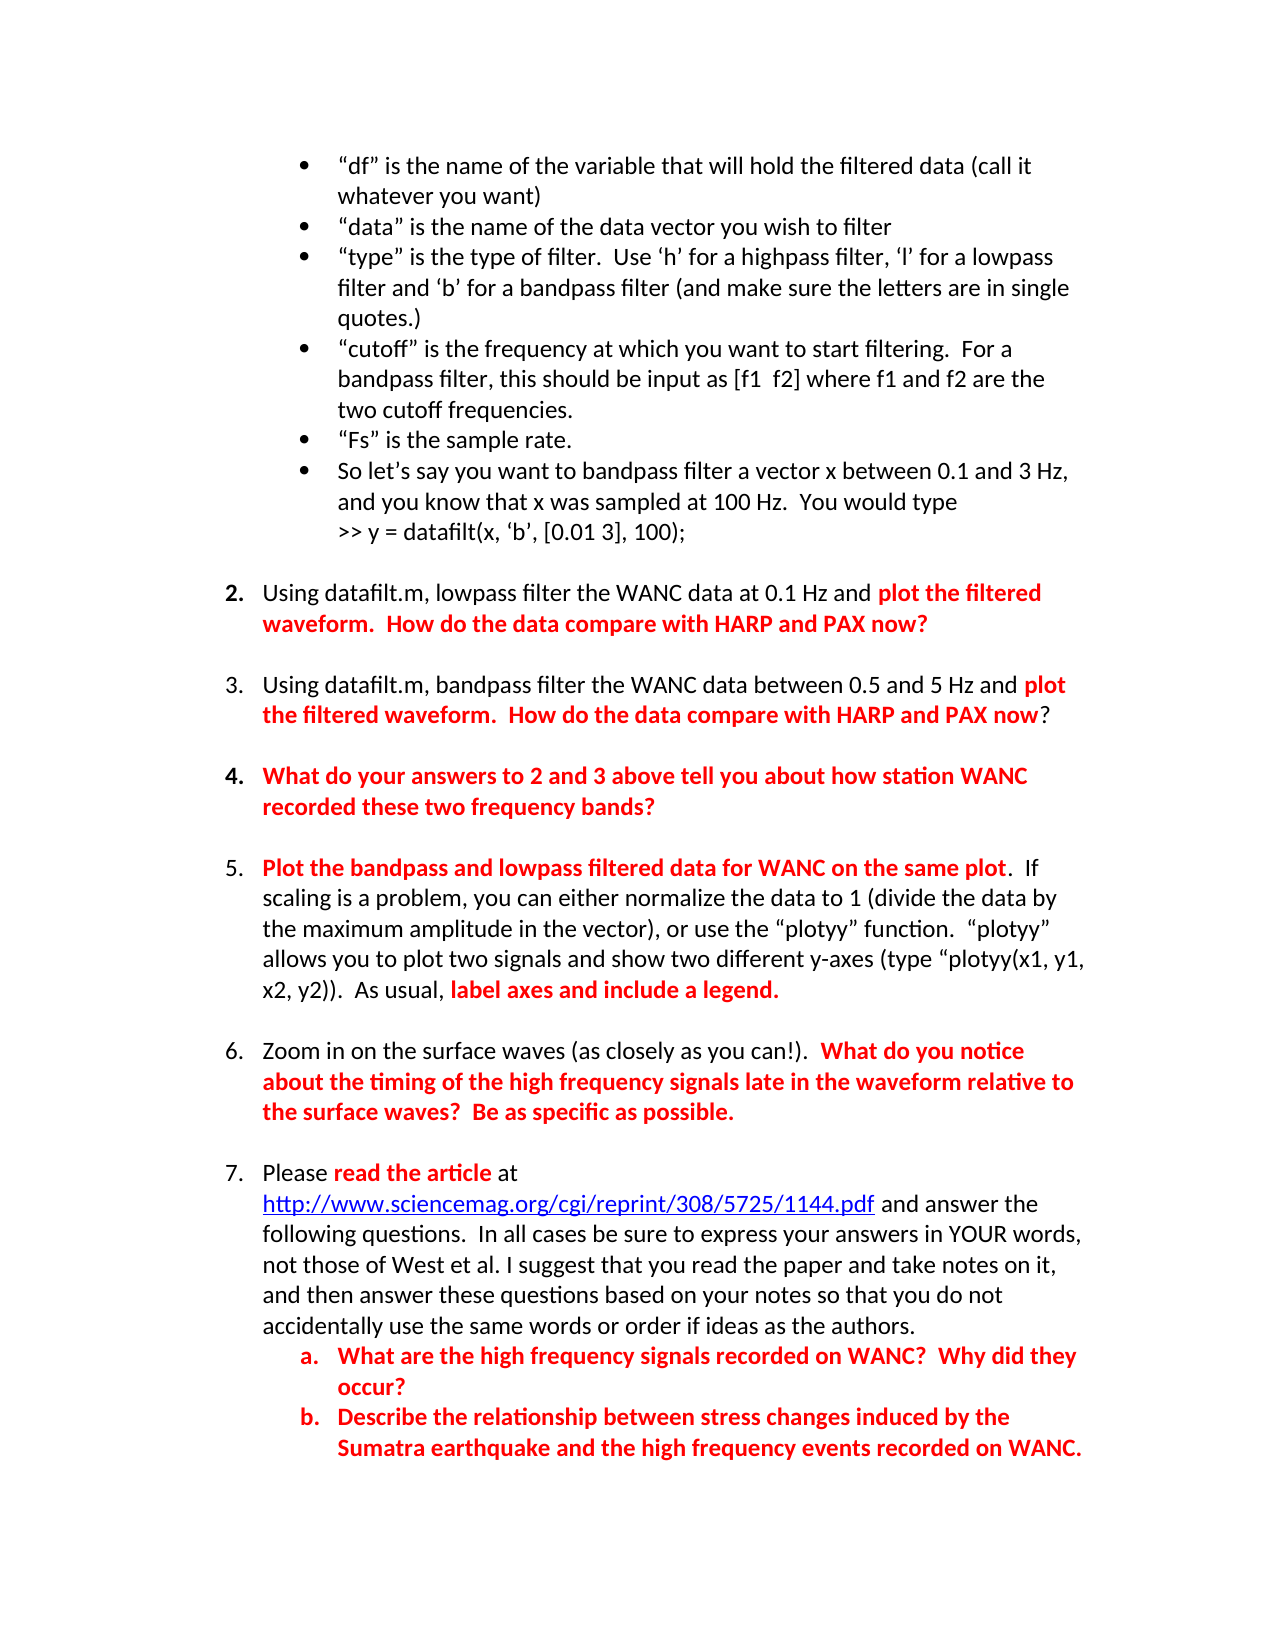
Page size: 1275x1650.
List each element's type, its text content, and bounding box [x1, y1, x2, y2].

list What are the high frequency signals recorded on WANC? Why did they occur? [300, 1340, 1087, 1401]
text >> y = datafilt(x, ‘b’, [0.01 3], 100); [300, 516, 1087, 547]
list “data” is the name of the data vector you wish to filter [300, 211, 1087, 242]
list Plot the bandpass and lowpass filtered data for WANC on the same plot. If scaling is a problem, you can either normalize the data to 1 (divide the data by the maximum amplitude in the vector), or use the “plotyy” function. “plotyy” allows you to plot two signals and show two different y-axes (type “plotyy(x1, y1, x2, y2)). As usual, label axes and include a legend. [225, 852, 1087, 1004]
list “type” is the type of filter. Use ‘h’ for a highpass filter, ‘l’ for a lowpass filter and ‘b’ for a bandpass filter (and make sure the letters are in single quotes.) [300, 242, 1087, 333]
list Please read the article at http://www.sciencemag.org/cgi/reprint/308/5725/1144.pdf and answer the following questions. In all cases be sure to express your answers in YOUR words, not those of West et al. I suggest that you read the paper and take notes on it, and then answer these questions based on your notes so that you do not accidentally use the same words or order if ideas as the authors. [225, 1157, 1087, 1340]
list Describe the relationship between stress changes induced by the Sumatra earthquake and the high frequency events recorded on WANC. [300, 1401, 1087, 1462]
list “cutoff” is the frequency at which you want to start filtering. For a bandpass filter, this should be input as [f1 f2] where f1 and f2 are the two cutoff frequencies. [300, 333, 1087, 425]
list What do your answers to 2 and 3 above tell you about how station WANC recorded these two frequency bands? [225, 760, 1087, 821]
list “Fs” is the sample rate. [300, 425, 1087, 455]
list So let’s say you want to bandpass filter a vector x between 0.1 and 3 Hz, and you know that x was sampled at 100 Hz. You would type [300, 455, 1087, 516]
list Zoom in on the surface waves (as closely as you can!). What do you notice about the timing of the high frequency signals late in the waveform relative to the surface waves? Be as specific as possible. [225, 1035, 1087, 1127]
list Using datafilt.m, bandpass filter the WANC data between 0.5 and 5 Hz and plot the filtered waveform. How do the data compare with HARP and PAX now? [225, 669, 1087, 730]
list Using datafilt.m, lowpass filter the WANC data at 0.1 Hz and plot the filtered waveform. How do the data compare with HARP and PAX now? [225, 577, 1087, 638]
list “df” is the name of the variable that will hold the filtered data (call it whatever you want) [300, 150, 1087, 211]
